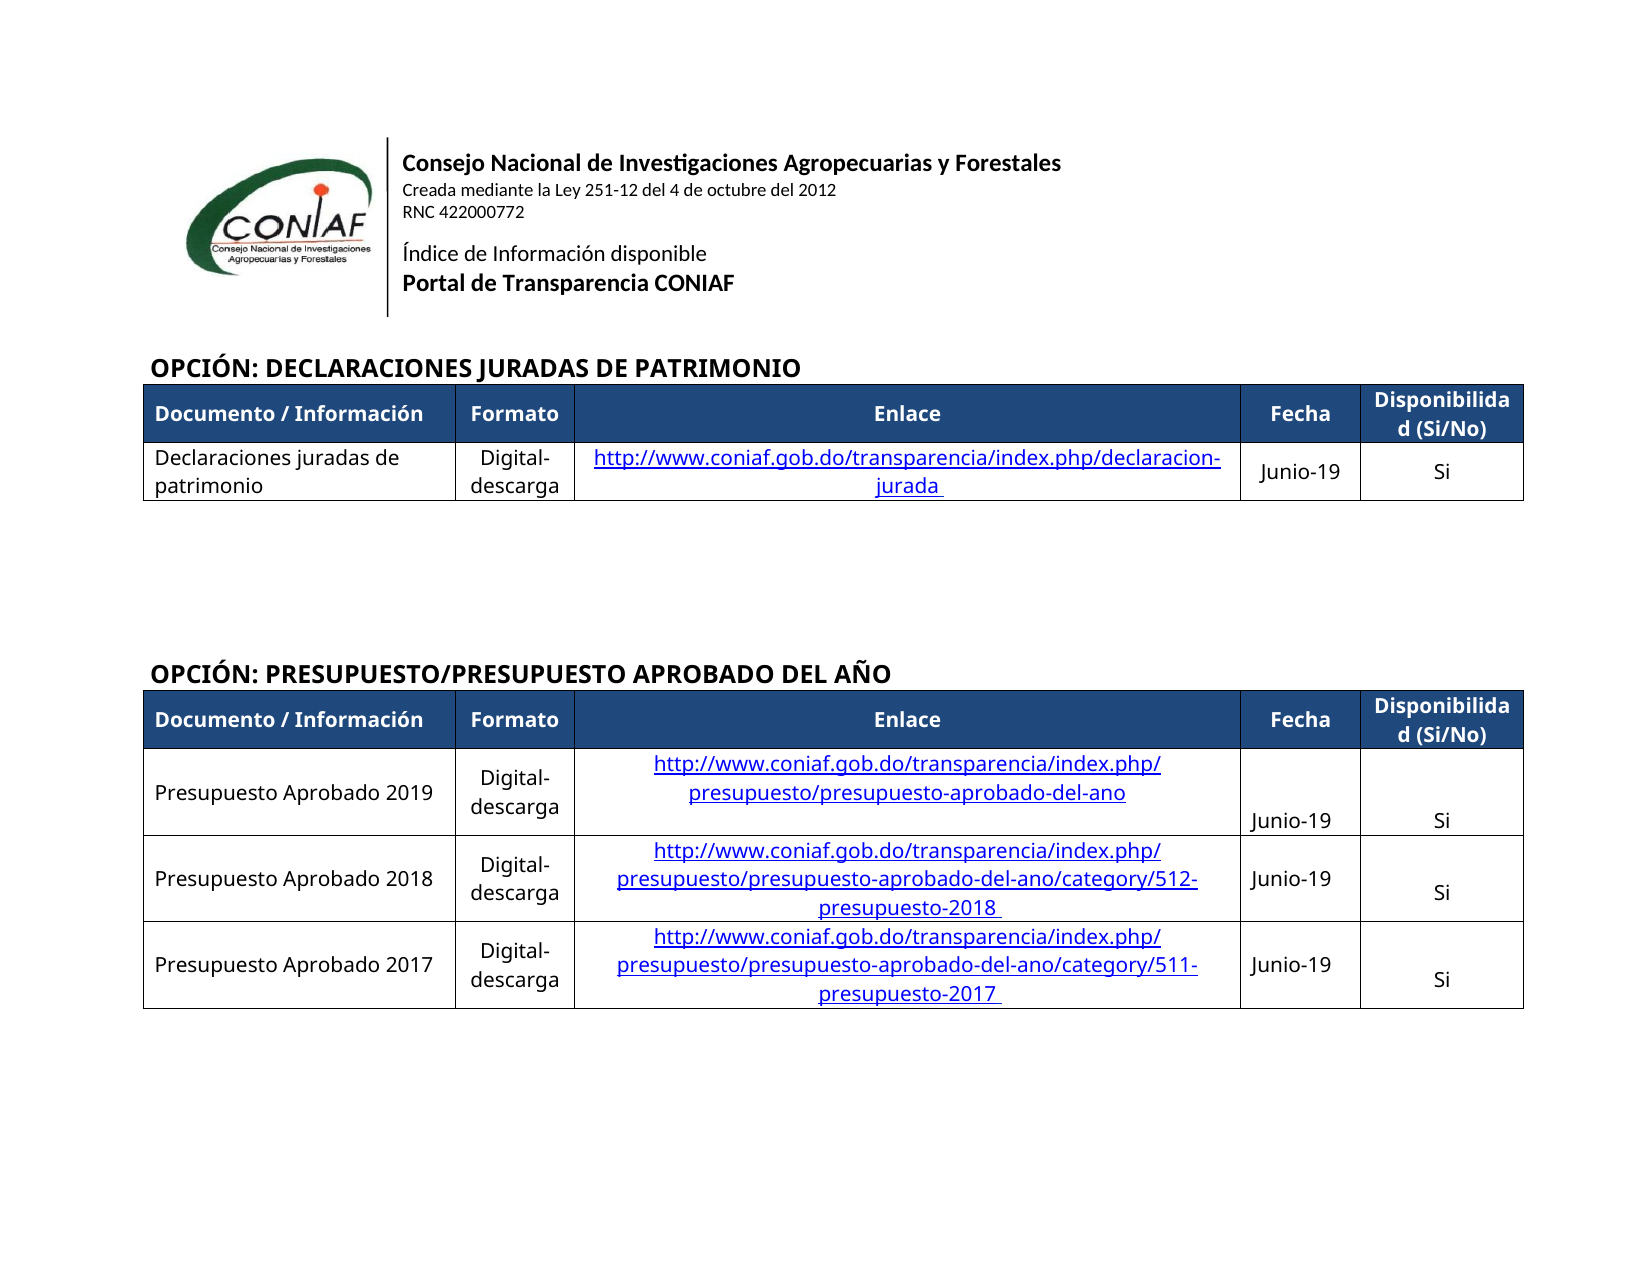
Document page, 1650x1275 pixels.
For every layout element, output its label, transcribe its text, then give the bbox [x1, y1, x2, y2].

table_header Documento / Información [144, 691, 455, 748]
table_cell Si [1361, 749, 1523, 835]
table_cell Digital-descarga [456, 443, 574, 500]
table_header Disponibilidad (Si/No) [1361, 691, 1523, 748]
text OPCIÓN: DECLARACIONES JURADAS DE PATRIMONIO [150, 350, 1500, 384]
table_cell Declaraciones juradas de patrimonio [144, 443, 455, 500]
table_header Formato [456, 691, 574, 748]
table_cell http://www.coniaf.gob.do/transparencia/index.php/presupuesto/presupuesto-aprobado-del-ano/category/512-presupuesto-2018 [575, 836, 1240, 921]
table_header Documento / Información [144, 385, 455, 442]
table_cell Si [1361, 836, 1523, 921]
table_cell Si [1361, 922, 1523, 1007]
table_cell Digital-descarga [456, 749, 574, 835]
table_cell http://www.coniaf.gob.do/transparencia/index.php/presupuesto/presupuesto-aprobado-del-ano [575, 749, 1240, 835]
table_cell Presupuesto Aprobado 2017 [144, 922, 455, 1007]
text OPCIÓN: PRESUPUESTO/PRESUPUESTO APROBADO DEL AÑO [150, 656, 1500, 690]
table_cell Si [1361, 443, 1523, 500]
picture [181, 153, 375, 275]
table_cell Presupuesto Aprobado 2018 [144, 836, 455, 921]
table_cell Junio-19 [1241, 749, 1360, 835]
table_cell Junio-19 [1241, 836, 1360, 921]
table_header Fecha [1241, 691, 1360, 748]
table_cell http://www.coniaf.gob.do/transparencia/index.php/presupuesto/presupuesto-aprobado-del-ano/category/511-presupuesto-2017 [575, 922, 1240, 1007]
table_header Enlace [575, 691, 1240, 748]
table_header Formato [456, 385, 574, 442]
table_header Disponibilidad (Si/No) [1361, 385, 1523, 442]
table_cell Digital-descarga [456, 922, 574, 1007]
table_cell http://www.coniaf.gob.do/transparencia/index.php/declaracion-jurada [575, 443, 1240, 500]
table_cell Junio-19 [1241, 922, 1360, 1007]
table_cell Digital-descarga [456, 836, 574, 921]
table_cell Junio-19 [1241, 443, 1360, 500]
table_header Fecha [1241, 385, 1360, 442]
table_cell Presupuesto Aprobado 2019 [144, 749, 455, 835]
table_header Enlace [575, 385, 1240, 442]
